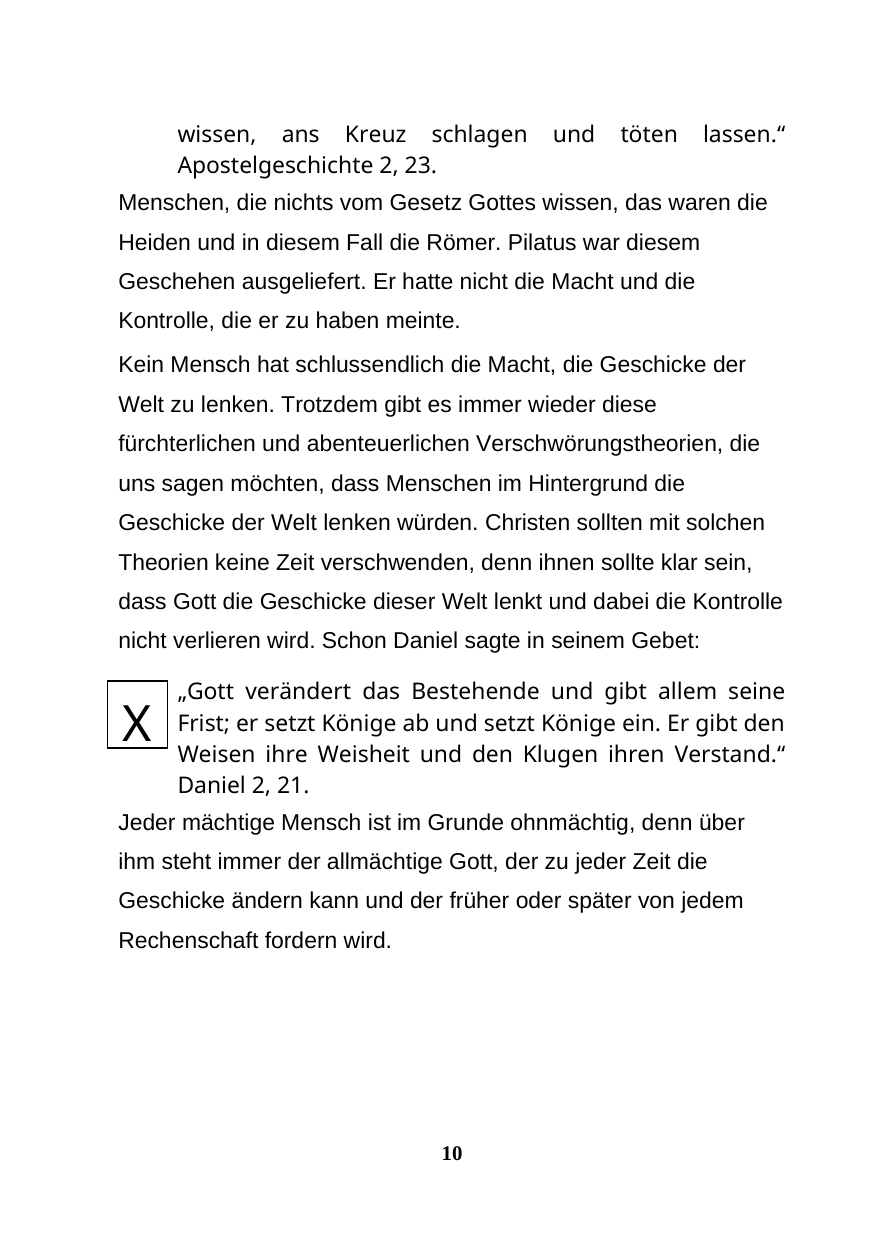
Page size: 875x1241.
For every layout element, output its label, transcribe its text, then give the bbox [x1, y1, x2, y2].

list Kein Mensch hat schlussendlich die Macht, die Geschicke der Welt zu lenken. Trotzdem gibt es immer wieder diese fürchterlichen und abenteuerlichen Verschwörungstheorien, die uns sagen möchten, dass Menschen im Hintergrund die Geschicke der Welt lenken würden. Christen sollten mit solchen Theorien keine Zeit verschwenden, denn ihnen sollte klar sein, dass Gott die Geschicke dieser Welt lenkt und dabei die Kontrolle nicht verlieren wird. Schon Daniel sagte in seinem Gebet: [118, 351, 785, 654]
text „Gott verändert das Bestehende und gibt allem seine Frist; er setzt Könige ab und setzt Könige ein. Er gibt den Weisen ihre Weisheit und den Klugen ihren Verstand.“ Daniel 2, 21. [177, 675, 785, 800]
list Menschen, die nichts vom Gesetz Gottes wissen, das waren die Heiden und in diesem Fall die Römer. Pilatus war diesem Geschehen ausgeliefert. Er hatte nicht die Macht und die Kontrolle, die er zu haben meinte. [118, 189, 785, 334]
list Jeder mächtige Mensch ist im Grunde ohnmächtig, denn über ihm steht immer der allmächtige Gott, der zu jeder Zeit die Geschicke ändern kann und der früher oder später von jedem Rechenschaft fordern wird. [118, 808, 785, 953]
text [177, 118, 785, 181]
